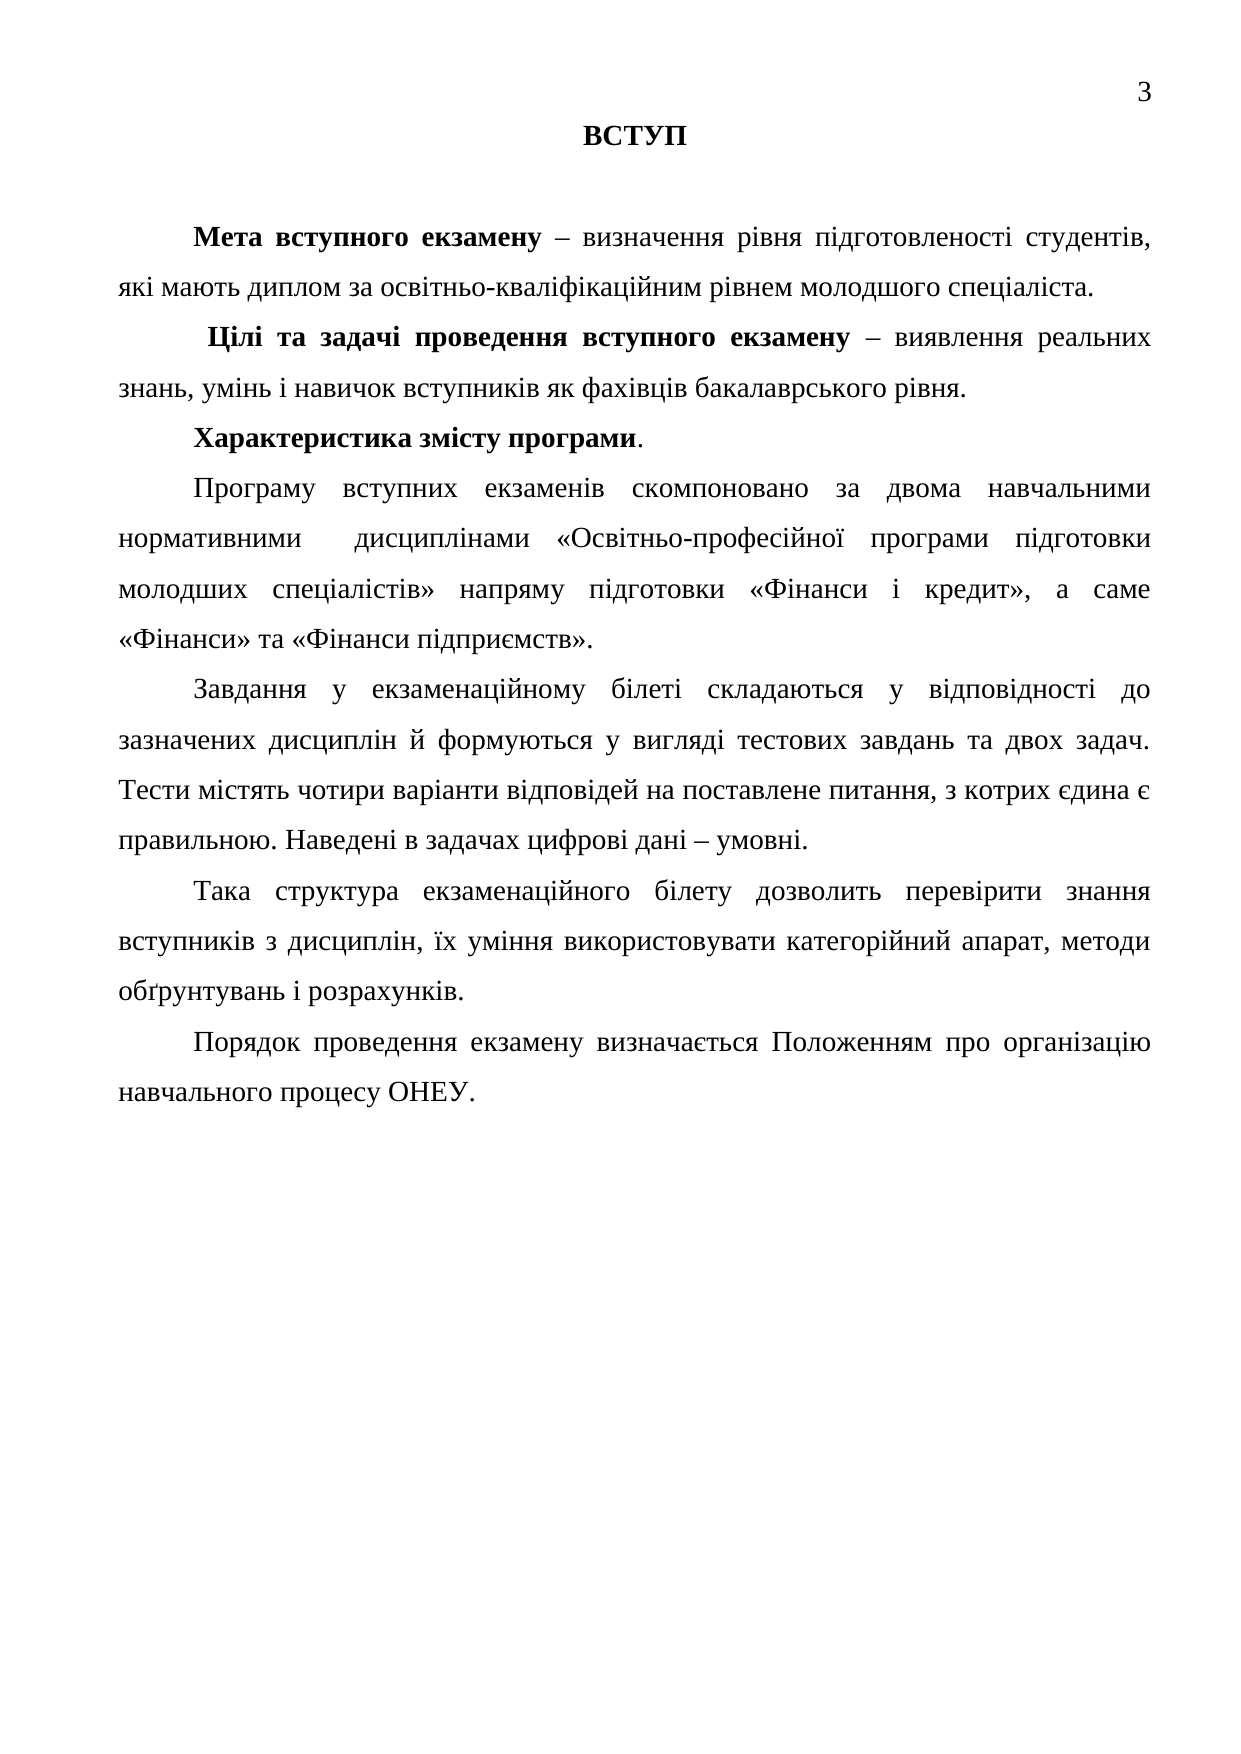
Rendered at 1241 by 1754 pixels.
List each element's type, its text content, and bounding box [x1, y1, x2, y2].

text Завдання у екзаменаційному білеті складаються у відповідності до зазначених дисциплін й формуються у вигляді тестових завдань та двох задач. Тести містять чотири варіанти відповідей на поставлене питання, з котрих єдина є правильною. Наведені в задачах цифрові дані – умовні. [118, 672, 1152, 856]
text Цілі та задачі проведення вступного екзамену – виявлення реальних знань, умінь і навичок вступників як фахівців бакалаврського рівня. [118, 319, 1152, 403]
text Порядок проведення екзамену визначається Положенням про організацію навчального процесу ОНЕУ. [118, 1024, 1152, 1108]
text Характеристика змісту програми. [118, 420, 1152, 453]
text Мета вступного екзамену – визначення рівня підготовленості студентів, які мають диплом за освітньо-кваліфікаційним рівнем молодшого спеціаліста. [118, 219, 1152, 303]
text ВСТУП [118, 118, 1152, 152]
text Така структура екзаменаційного білету дозволить перевірити знання вступників з дисциплін, їх уміння використовувати категорійний апарат, методи обґрунтувань і розрахунків. [118, 873, 1152, 1007]
text Програму вступних екзаменів скомпоновано за двома навчальними нормативними дисциплінами «Освітньо-професійної програми підготовки молодших спеціалістів» напряму підготовки «Фінанси і кредит», а саме «Фінанси» та «Фінанси підприємств». [118, 470, 1152, 655]
